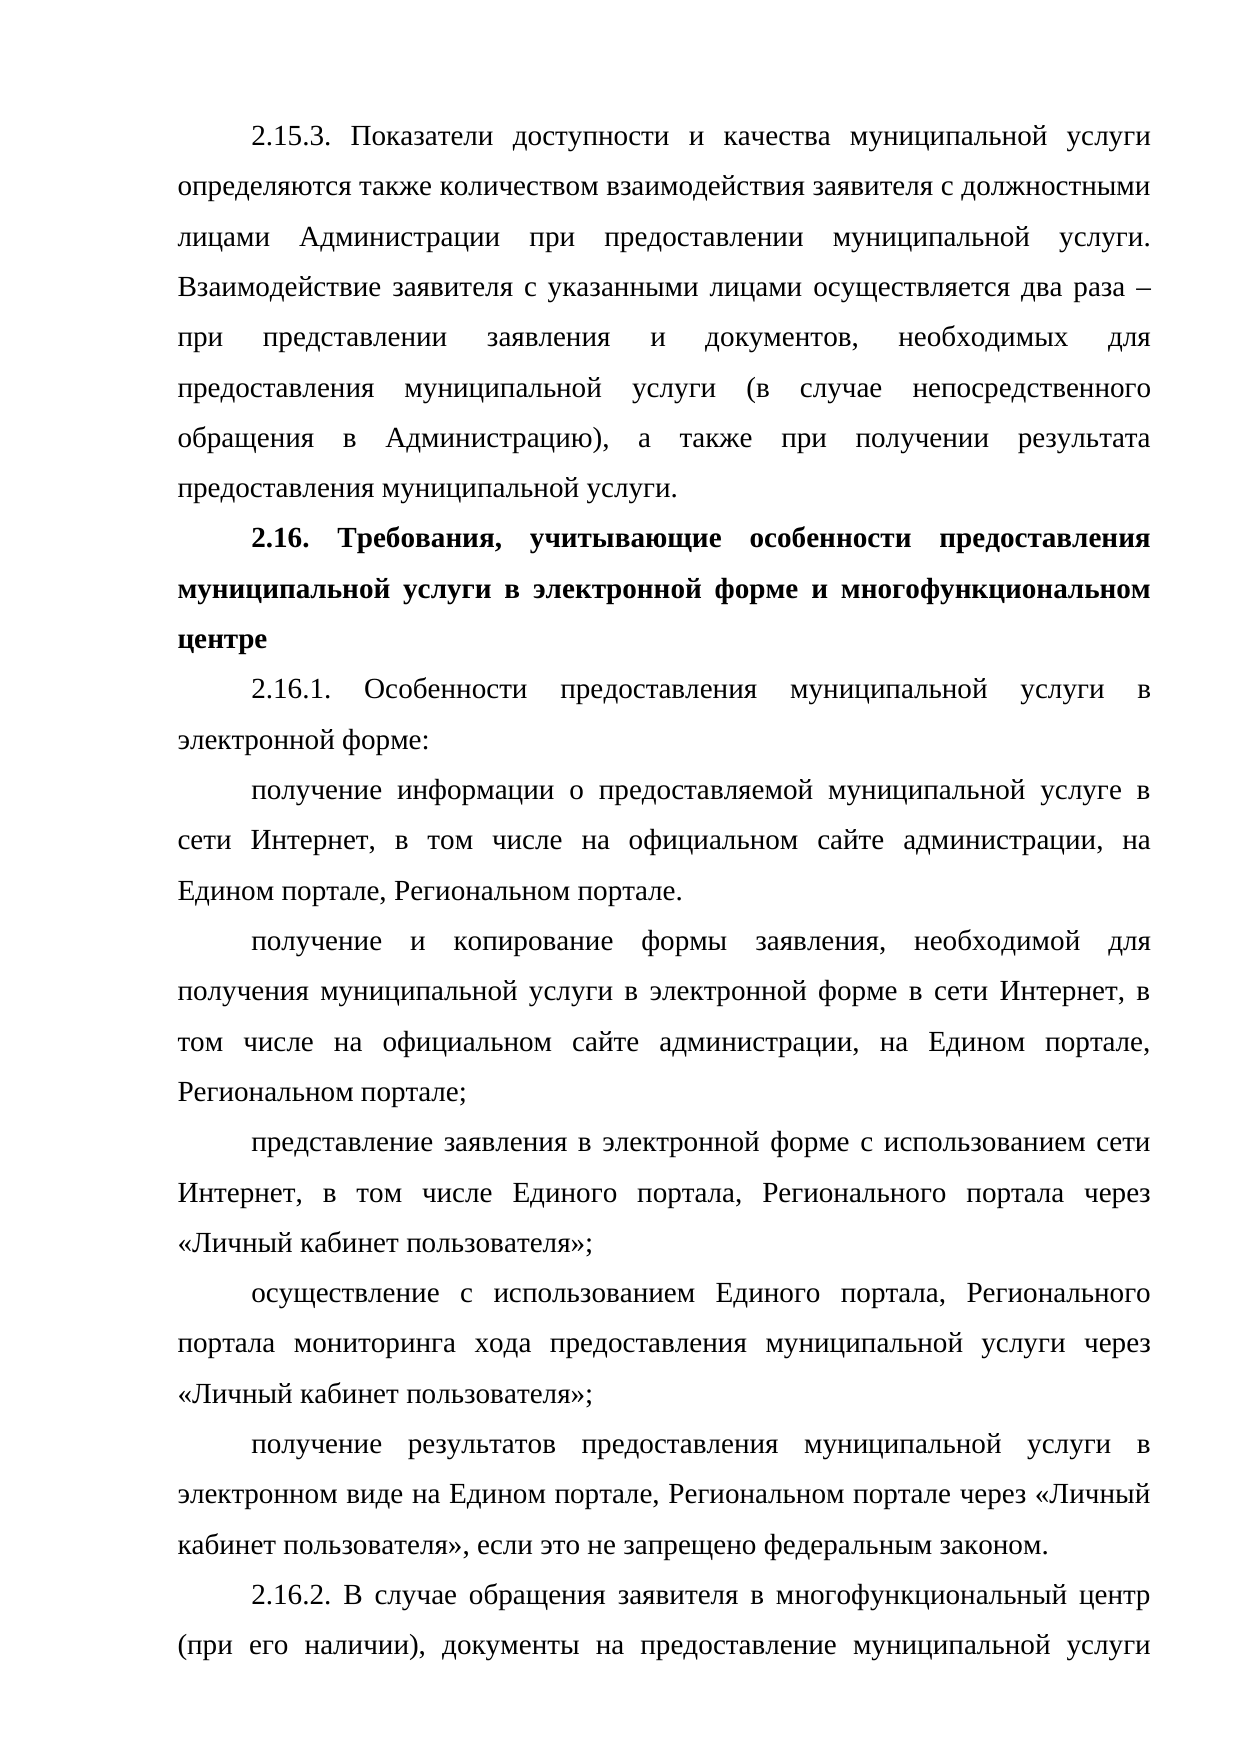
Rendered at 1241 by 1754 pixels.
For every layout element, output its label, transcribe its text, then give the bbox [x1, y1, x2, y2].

text осуществление с использованием Единого портала, Регионального портала мониторинга хода предоставления муниципальной услуги через «Личный кабинет пользователя»; [177, 1275, 1152, 1409]
text представление заявления в электронной форме с использованием сети Интернет, в том числе Единого портала, Регионального портала через «Личный кабинет пользователя»; [177, 1124, 1152, 1258]
text 2.16.1. Особенности предоставления муниципальной услуги в электронной форме: [177, 672, 1152, 755]
text получение информации о предоставляемой муниципальной услуге в сети Интернет, в том числе на официальном сайте администрации, на Едином портале, Региональном портале. [177, 772, 1152, 906]
text 2.15.3. Показатели доступности и качества муниципальной услуги определяются также количеством взаимодействия заявителя с должностными лицами Администрации при предоставлении муниципальной услуги. Взаимодействие заявителя с указанными лицами осуществляется два раза – при представлении заявления и документов, необходимых для предоставления муниципальной услуги (в случае непосредственного обращения в Администрацию), а также при получении результата предоставления муниципальной услуги. [177, 118, 1152, 504]
text 2.16. Требования, учитывающие особенности предоставления муниципальной услуги в электронной форме и многофункциональном центре [177, 521, 1152, 655]
text получение результатов предоставления муниципальной услуги в электронном виде на Едином портале, Региональном портале через «Личный кабинет пользователя», если это не запрещено федеральным законом. [177, 1426, 1152, 1560]
text получение и копирование формы заявления, необходимой для получения муниципальной услуги в электронной форме в сети Интернет, в том числе на официальном сайте администрации, на Едином портале, Региональном портале; [177, 923, 1152, 1108]
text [177, 1577, 1152, 1661]
